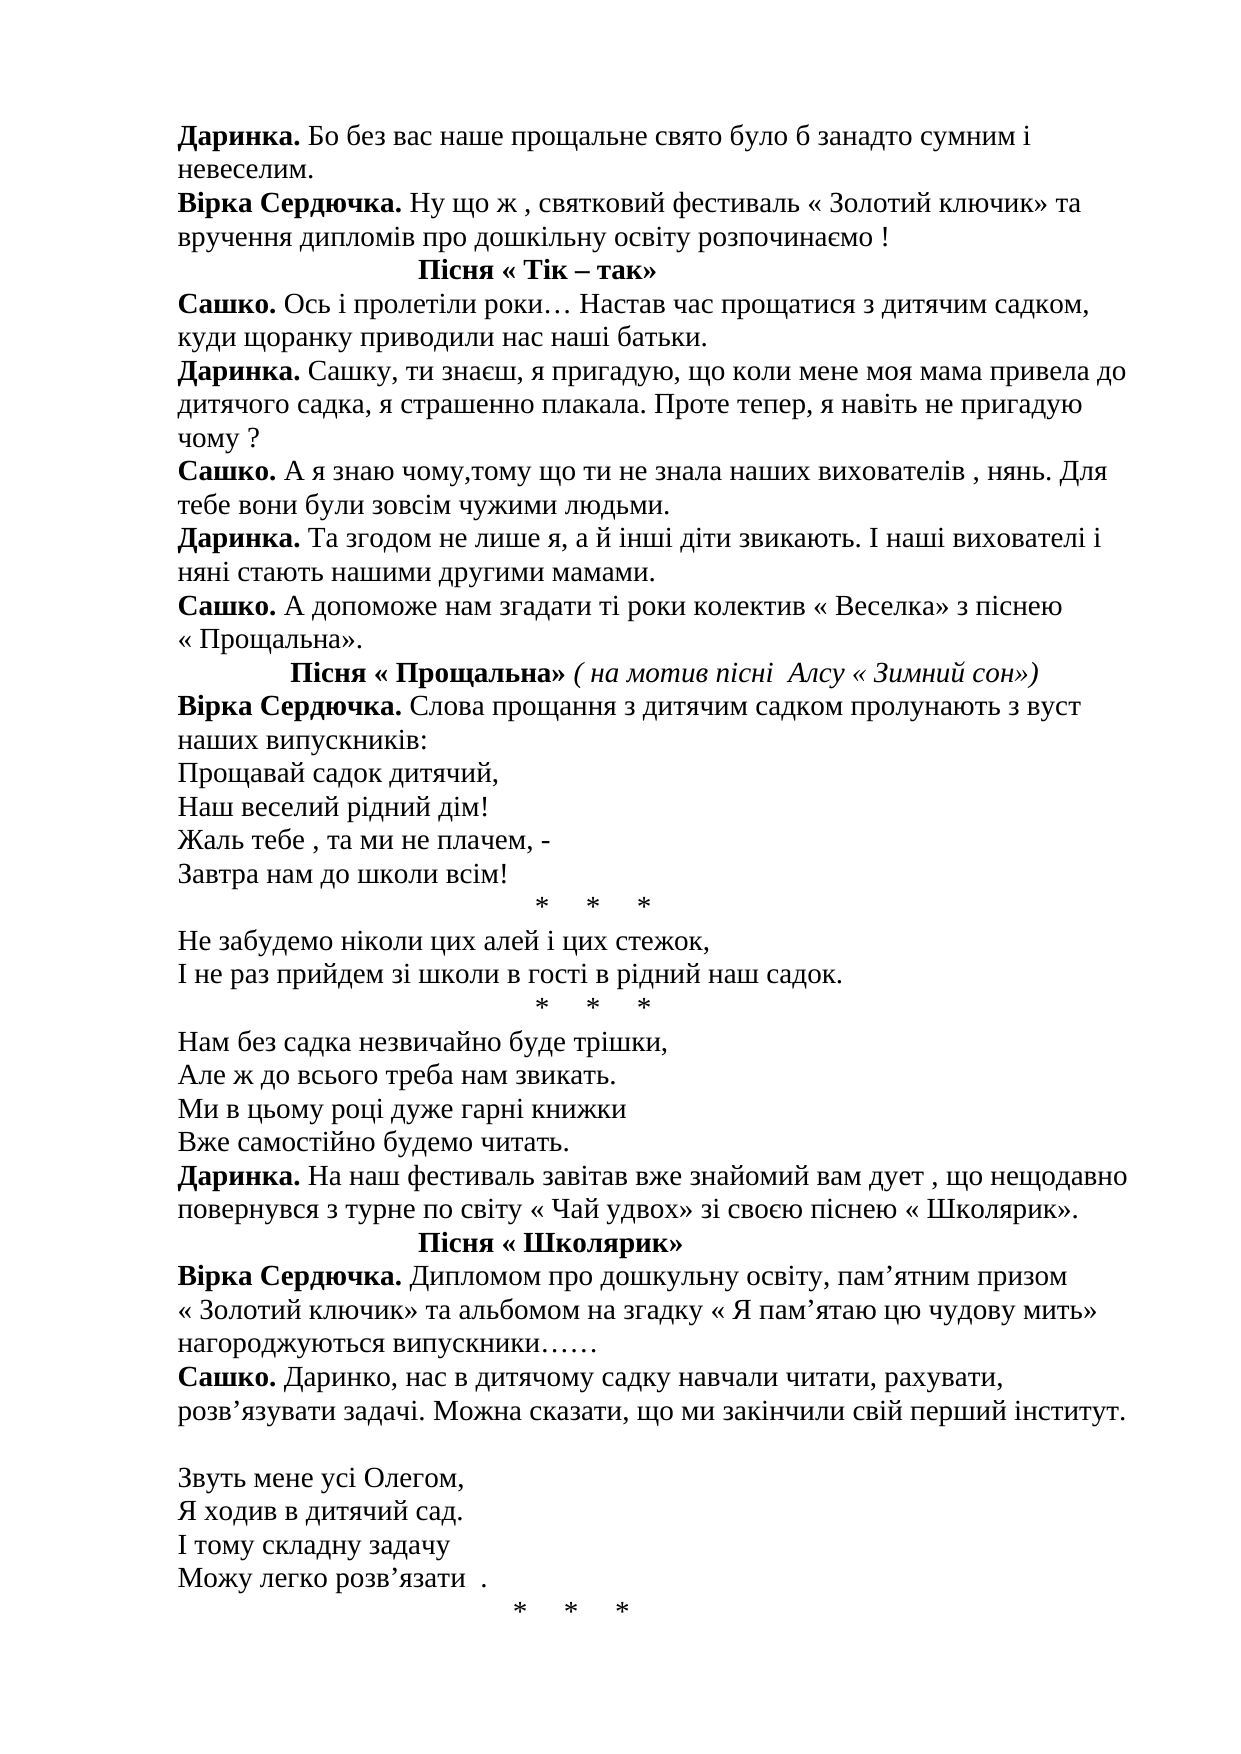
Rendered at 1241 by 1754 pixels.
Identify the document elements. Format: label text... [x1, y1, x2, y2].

text « Золотий ключик» та альбомом на згадку « Я пам’ятаю цю чудову мить» нагороджуються випускники…… [177, 1292, 1152, 1359]
text Даринка. На наш фестиваль завітав вже знайомий вам дует , що нещодавно повернувся з турне по світу « Чай удвох» зі своєю піснею « Школярик». [177, 1158, 1152, 1225]
text Завтра нам до школи всім! [177, 856, 1152, 889]
text Не забудемо ніколи цих алей і цих стежок, [177, 923, 1152, 957]
text Наш веселий рідний дім! [177, 789, 1152, 822]
text Вірка Сердючка. Дипломом про дошкульну освіту, пам’ятним призом [177, 1258, 1152, 1292]
text Звуть мене усі Олегом, [177, 1460, 1152, 1493]
text « Прощальна». [177, 621, 1152, 655]
text * * * [177, 1594, 1152, 1627]
text Ми в цьому році дуже гарні книжки [177, 1091, 1152, 1124]
text Даринка. Та згодом не лише я, а й інші діти звикають. І наші вихователі і няні стають нашими другими мамами. [177, 521, 1152, 588]
text Вже самостійно будемо читать. [177, 1124, 1152, 1158]
text Пісня « Тік – так» [177, 252, 1152, 286]
text Можу легко розв’язати . [177, 1560, 1152, 1594]
text Сашко. Ось і пролетіли роки… Настав час прощатися з дитячим садком, куди щоранку приводили нас наші батьки. [177, 286, 1152, 353]
text Прощавай садок дитячий, [177, 755, 1152, 789]
text І не раз прийдем зі школи в гості в рідний наш садок. [177, 957, 1152, 990]
text І тому складну задачу [177, 1527, 1152, 1560]
text Сашко. Даринко, нас в дитячому садку навчали читати, рахувати, розв’язувати задачі. Можна сказати, що ми закінчили свій перший інститут. [177, 1359, 1152, 1426]
text Але ж до всього треба нам звикать. [177, 1057, 1152, 1091]
text Пісня « Прощальна» ( на мотив пісні Алсу « Зимний сон») [177, 655, 1152, 688]
text Пісня « Школярик» [177, 1225, 1152, 1258]
text Вірка Сердючка. Ну що ж , святковий фестиваль « Золотий ключик» та вручення дипломів про дошкільну освіту розпочинаємо ! [177, 185, 1152, 252]
text * * * [177, 990, 1152, 1024]
text Нам без садка незвичайно буде трішки, [177, 1024, 1152, 1057]
text Сашко. А допоможе нам згадати ті роки колектив « Веселка» з піснею [177, 588, 1152, 621]
text Жаль тебе , та ми не плачем, - [177, 822, 1152, 856]
text Сашко. А я знаю чому,тому що ти не знала наших вихователів , нянь. Для тебе вони були зовсім чужими людьми. [177, 453, 1152, 521]
text Вірка Сердючка. Слова прощання з дитячим садком пролунають з вуст наших випускників: [177, 688, 1152, 755]
text Я ходив в дитячий сад. [177, 1493, 1152, 1527]
text Даринка. Сашку, ти знаєш, я пригадую, що коли мене моя мама привела до дитячого садка, я страшенно плакала. Проте тепер, я навіть не пригадую чому ? [177, 353, 1152, 453]
text * * * [177, 889, 1152, 923]
text Даринка. Бо без вас наше прощальне свято було б занадто сумним і невеселим. [177, 118, 1152, 185]
